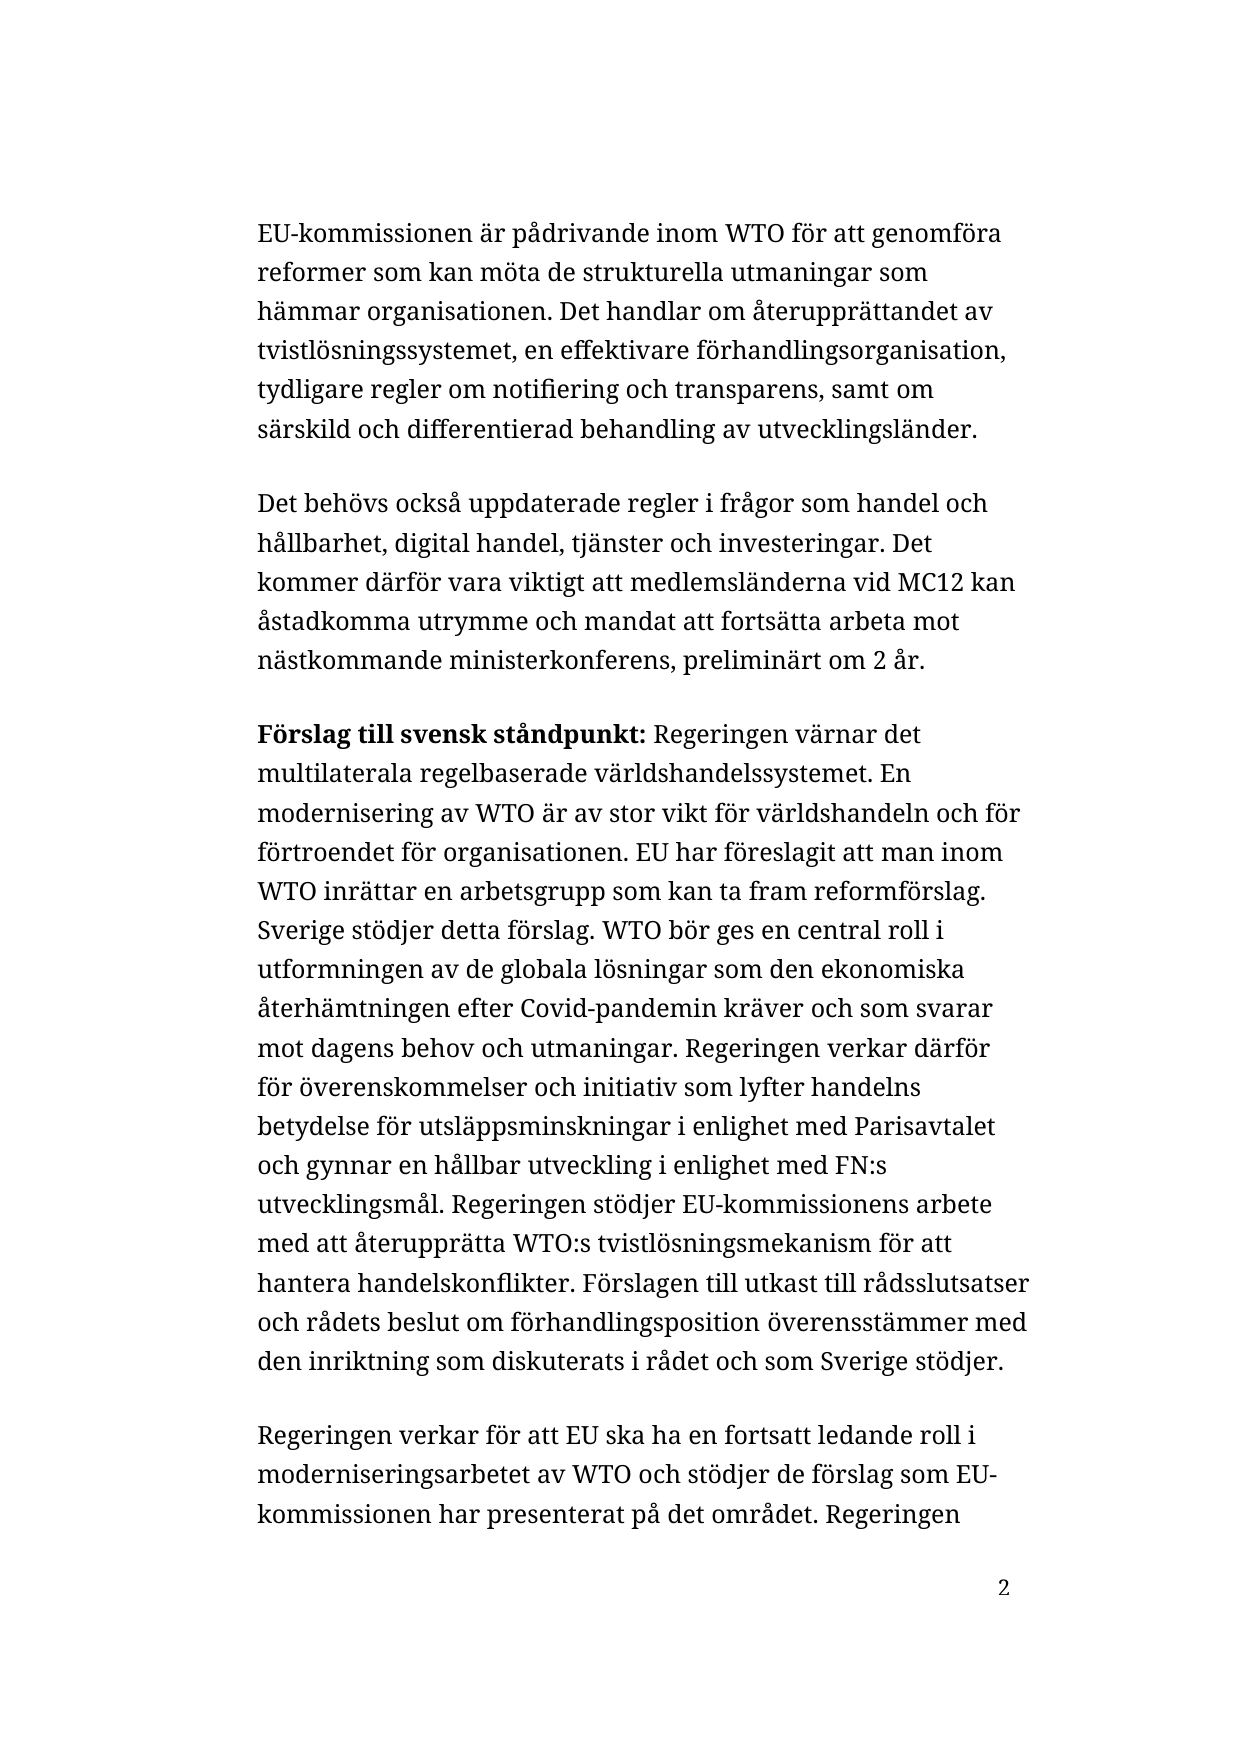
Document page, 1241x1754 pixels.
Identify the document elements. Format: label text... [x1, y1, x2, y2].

text EU-kommissionen är pådrivande inom WTO för att genomföra reformer som kan möta de strukturella utmaningar som hämmar organisationen. Det handlar om återupprättandet av tvistlösningssystemet, en effektivare förhandlingsorganisation, tydligare regler om notifiering och transparens, samt om särskild och differentierad behandling av utvecklingsländer. [257, 216, 1018, 445]
text Förslag till svensk ståndpunkt: Regeringen värnar det multilaterala regelbaserade världshandelssystemet. En modernisering av WTO är av stor vikt för världshandeln och för förtroendet för organisationen. EU har föreslagit att man inom WTO inrättar en arbetsgrupp som kan ta fram reformförslag. Sverige stödjer detta förslag. WTO bör ges en central roll i utformningen av de globala lösningar som den ekonomiska återhämtningen efter Covid-pandemin kräver och som svarar mot dagens behov och utmaningar. Regeringen verkar därför för överenskommelser och initiativ som lyfter handelns betydelse för utsläppsminskningar i enlighet med Parisavtalet och gynnar en hållbar utveckling i enlighet med FN:s utvecklingsmål. Regeringen stödjer EU-kommissionens arbete med att återupprätta WTO:s tvistlösningsmekanism för att hantera handelskonflikter. Förslagen till utkast till rådsslutsatser och rådets beslut om förhandlingsposition överensstämmer med den inriktning som diskuterats i rådet och som Sverige stödjer. [257, 717, 1031, 1378]
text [257, 1418, 1035, 1530]
text Det behövs också uppdaterade regler i frågor som handel och hållbarhet, digital handel, tjänster och investeringar. Det kommer därför vara viktigt att medlemsländerna vid MC12 kan åstadkomma utrymme och mandat att fortsätta arbeta mot nästkommande ministerkonferens, preliminärt om 2 år. [257, 486, 1032, 677]
